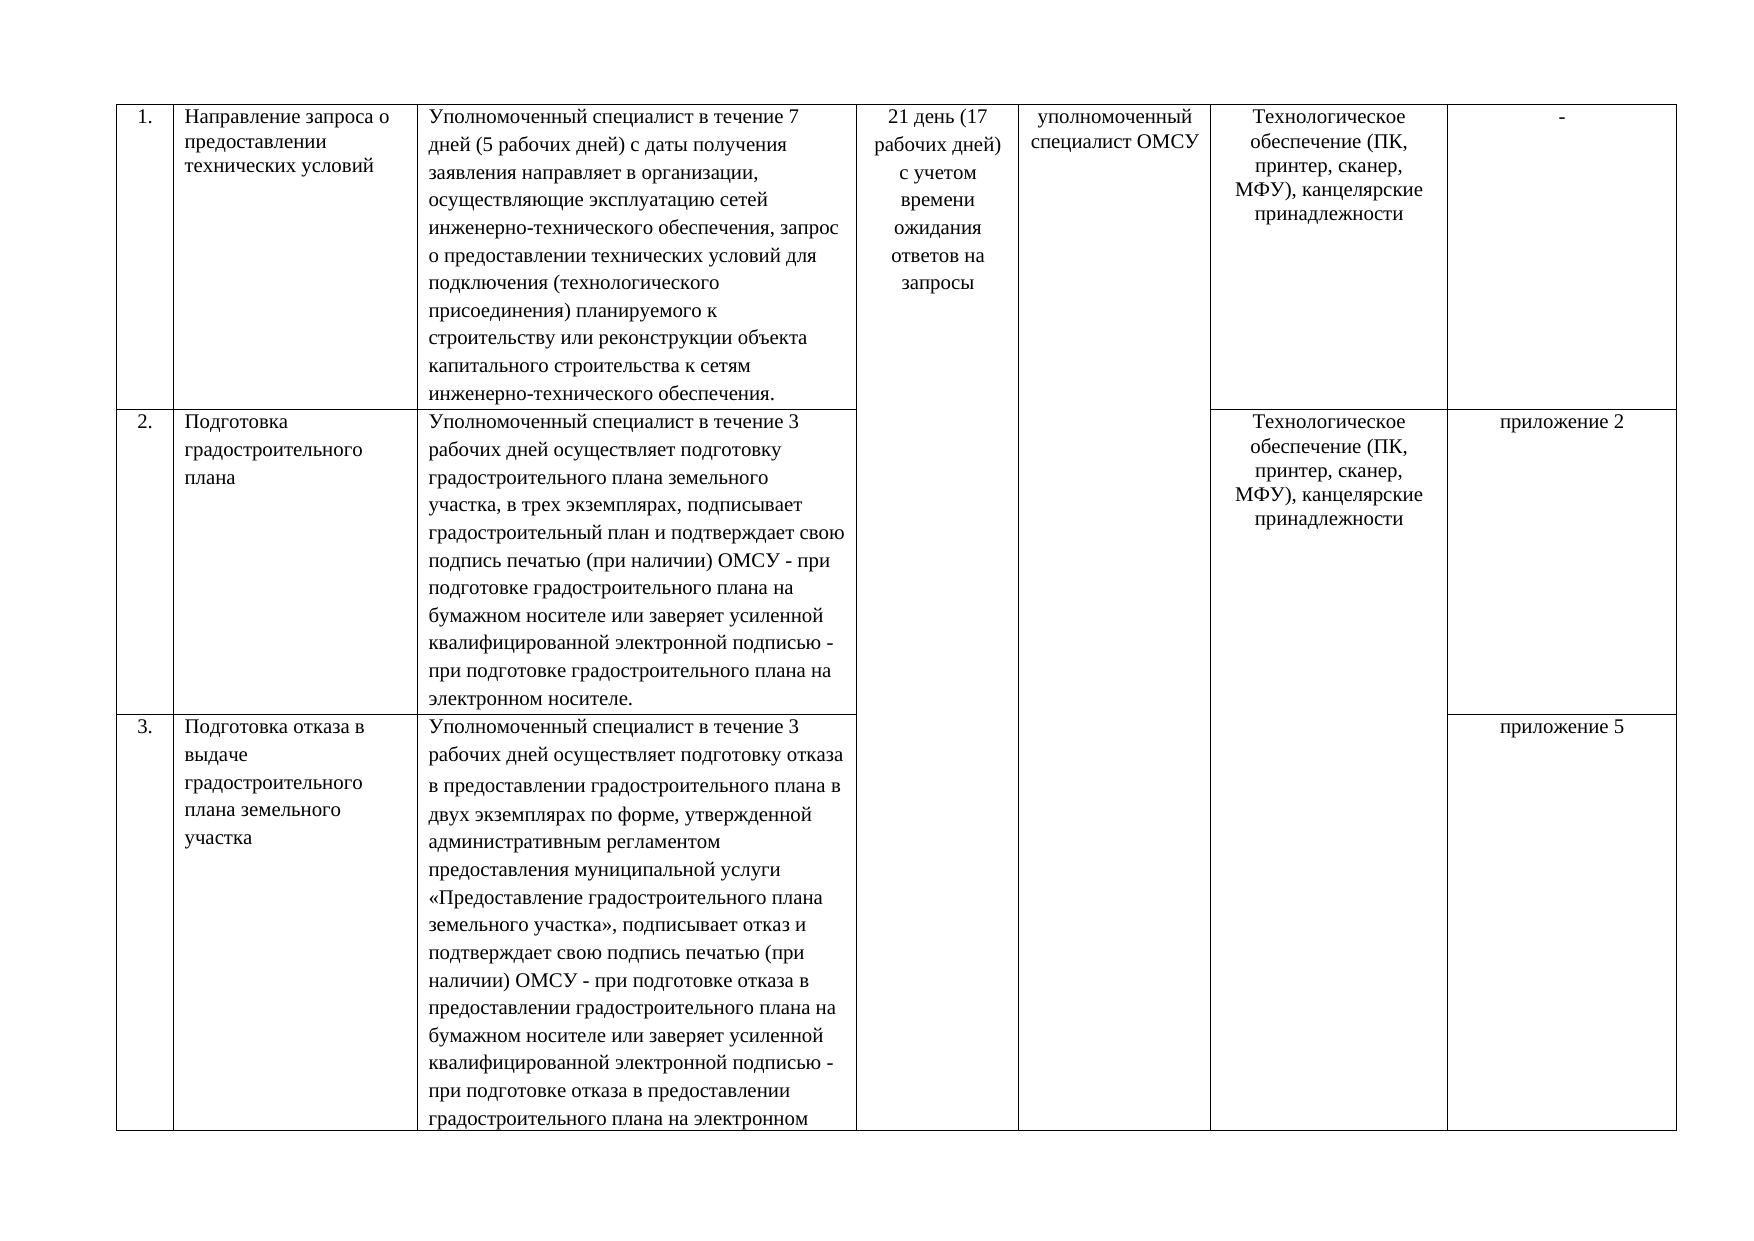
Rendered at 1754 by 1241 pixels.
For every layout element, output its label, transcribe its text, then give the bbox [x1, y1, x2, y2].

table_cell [174, 715, 417, 1129]
table_cell уполномоченный специалист ОМСУ [1019, 105, 1210, 1129]
table_cell приложение 5 [1448, 715, 1676, 1129]
table_cell Технологическое обеспечение (ПК, принтер, сканер, МФУ), канцелярские принадлежности [1211, 105, 1447, 408]
table_cell 3. [117, 715, 173, 1129]
table_cell Направление запроса о предоставлении технических условий [174, 105, 417, 408]
table_cell Подготовка градостроительного плана [174, 410, 417, 713]
table_cell 21 день (17 рабочих дней) с учетом времени ожидания ответов на запросы [857, 105, 1018, 1129]
table_cell приложение 2 [1448, 410, 1676, 713]
table_cell - [1448, 105, 1676, 408]
table_cell Технологическое обеспечение (ПК, принтер, сканер, МФУ), канцелярские принадлежности [1211, 410, 1447, 1129]
table_cell Уполномоченный специалист в течение 7 дней (5 рабочих дней) с даты получения заявления направляет в организации, осуществляющие эксплуатацию сетей инженерно-технического обеспечения, запрос о предоставлении технических условий для подключения (технологического присоединения) планируемого к строительству или реконструкции объекта капитального строительства к сетям инженерно-технического обеспечения. [418, 105, 856, 408]
table_cell Уполномоченный специалист в течение 3 рабочих дней осуществляет подготовку градостроительного плана земельного участка, в трех экземплярах, подписывает градостроительный план и подтверждает свою подпись печатью (при наличии) ОМСУ - при подготовке градостроительного плана на бумажном носителе или заверяет усиленной квалифицированной электронной подписью - при подготовке градостроительного плана на электронном носителе. [418, 410, 856, 713]
table_cell 1. [117, 105, 173, 408]
table_cell 2. [117, 410, 173, 713]
